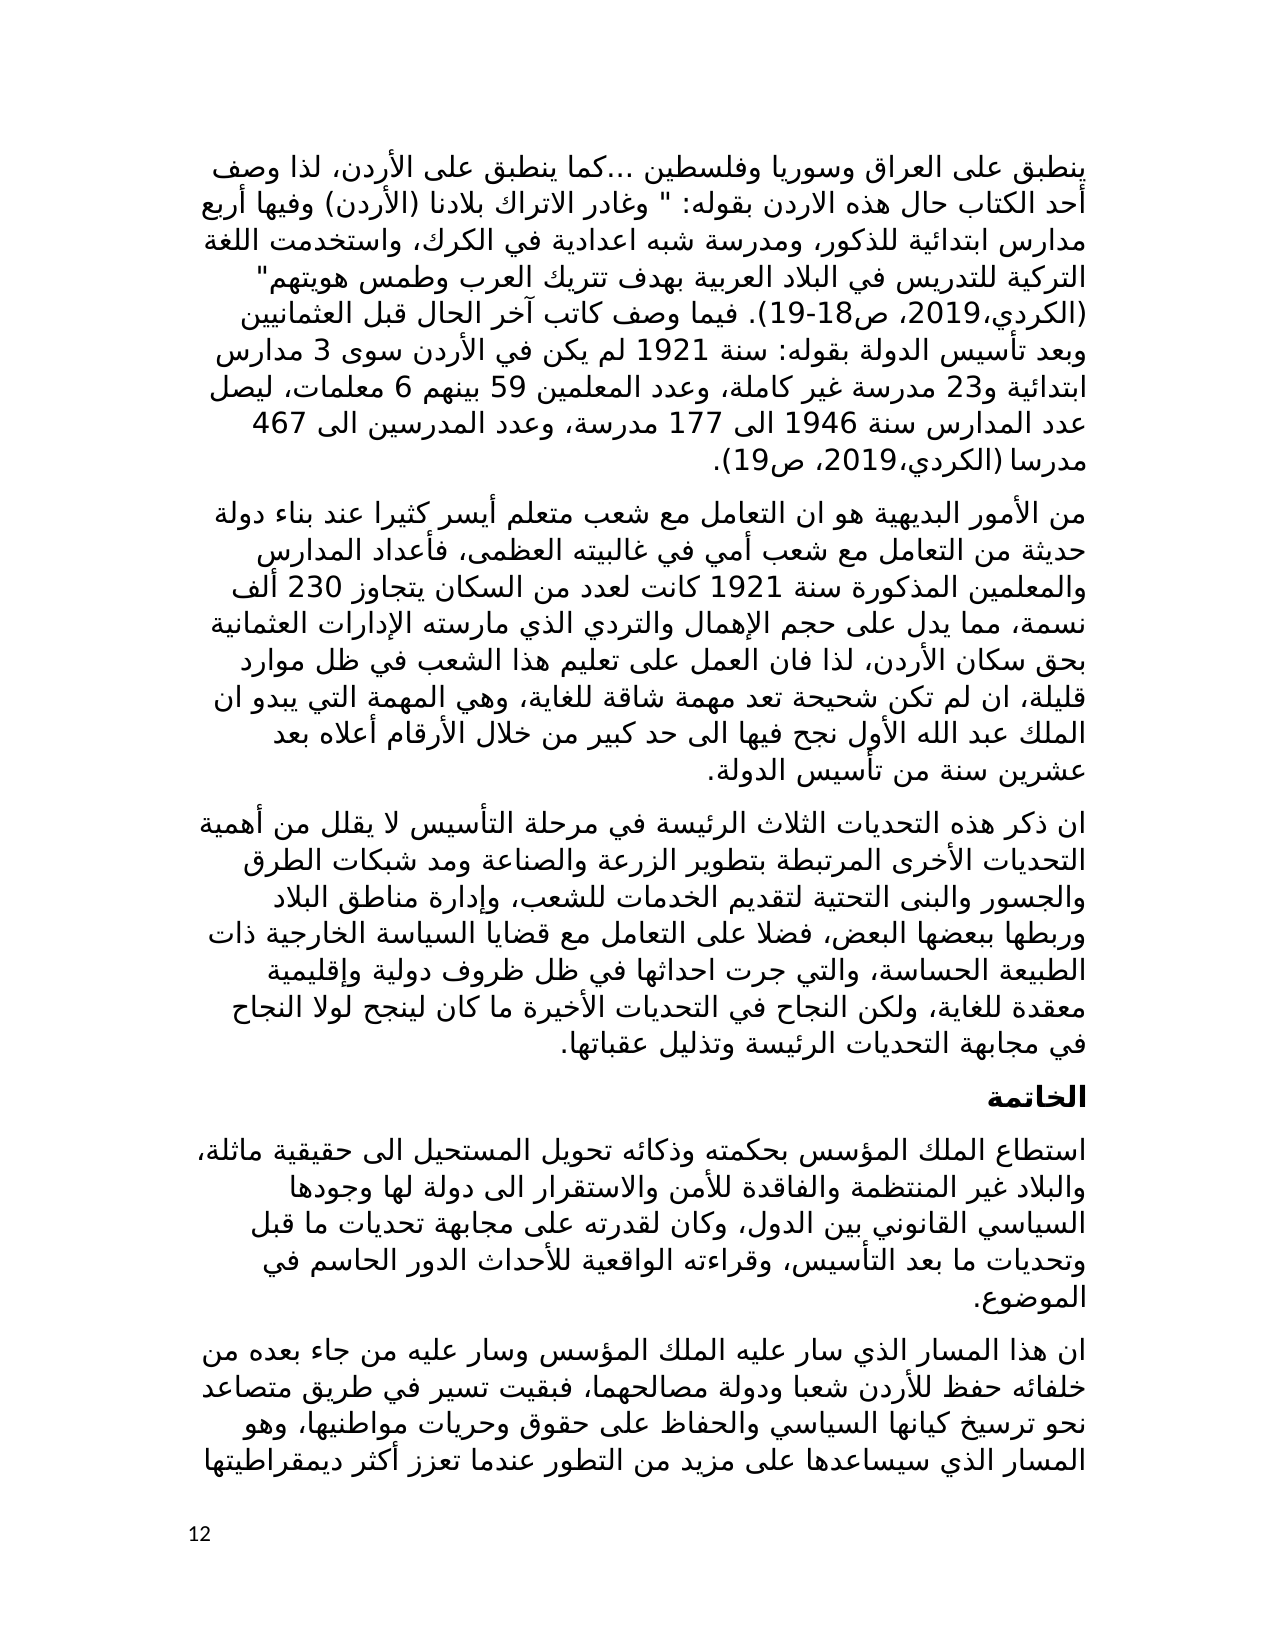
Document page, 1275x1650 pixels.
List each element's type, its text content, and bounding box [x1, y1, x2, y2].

text ان ذكر هذه التحديات الثلاث الرئيسة في مرحلة التأسيس لا يقلل من أهمية التحديات الأخرى المرتبطة بتطوير الزرعة والصناعة ومد شبكات الطرق والجسور والبنى التحتية لتقديم الخدمات للشعب، وإدارة مناطق البلاد وربطها ببعضها البعض، فضلا على التعامل مع قضايا السياسة الخارجية ذات الطبيعة الحساسة، والتي جرت احداثها في ظل ظروف دولية وإقليمية معقدة للغاية، ولكن النجاح في التحديات الأخيرة ما كان لينجح لولا النجاح في مجابهة التحديات الرئيسة وتذليل عقباتها. [187, 807, 1087, 1061]
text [187, 1333, 1087, 1477]
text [187, 150, 1087, 477]
text الخاتمة [187, 1080, 1087, 1114]
text استطاع الملك المؤسس بحكمته وذكائه تحويل المستحيل الى حقيقية ماثلة، والبلاد غير المنتظمة والفاقدة للأمن والاستقرار الى دولة لها وجودها السياسي القانوني بين الدول، وكان لقدرته على مجابهة تحديات ما قبل وتحديات ما بعد التأسيس، وقراءته الواقعية للأحداث الدور الحاسم في الموضوع. [187, 1133, 1087, 1314]
text من الأمور البديهية هو ان التعامل مع شعب متعلم أيسر كثيرا عند بناء دولة حديثة من التعامل مع شعب أمي في غالبيته العظمى، فأعداد المدارس والمعلمين المذكورة سنة 1921 كانت لعدد من السكان يتجاوز 230 ألف نسمة، مما يدل على حجم الإهمال والتردي الذي مارسته الإدارات العثمانية بحق سكان الأردن، لذا فان العمل على تعليم هذا الشعب في ظل موارد قليلة، ان لم تكن شحيحة تعد مهمة شاقة للغاية، وهي المهمة التي يبدو ان الملك عبد الله الأول نجح فيها الى حد كبير من خلال الأرقام أعلاه بعد عشرين سنة من تأسيس الدولة. [187, 497, 1087, 787]
